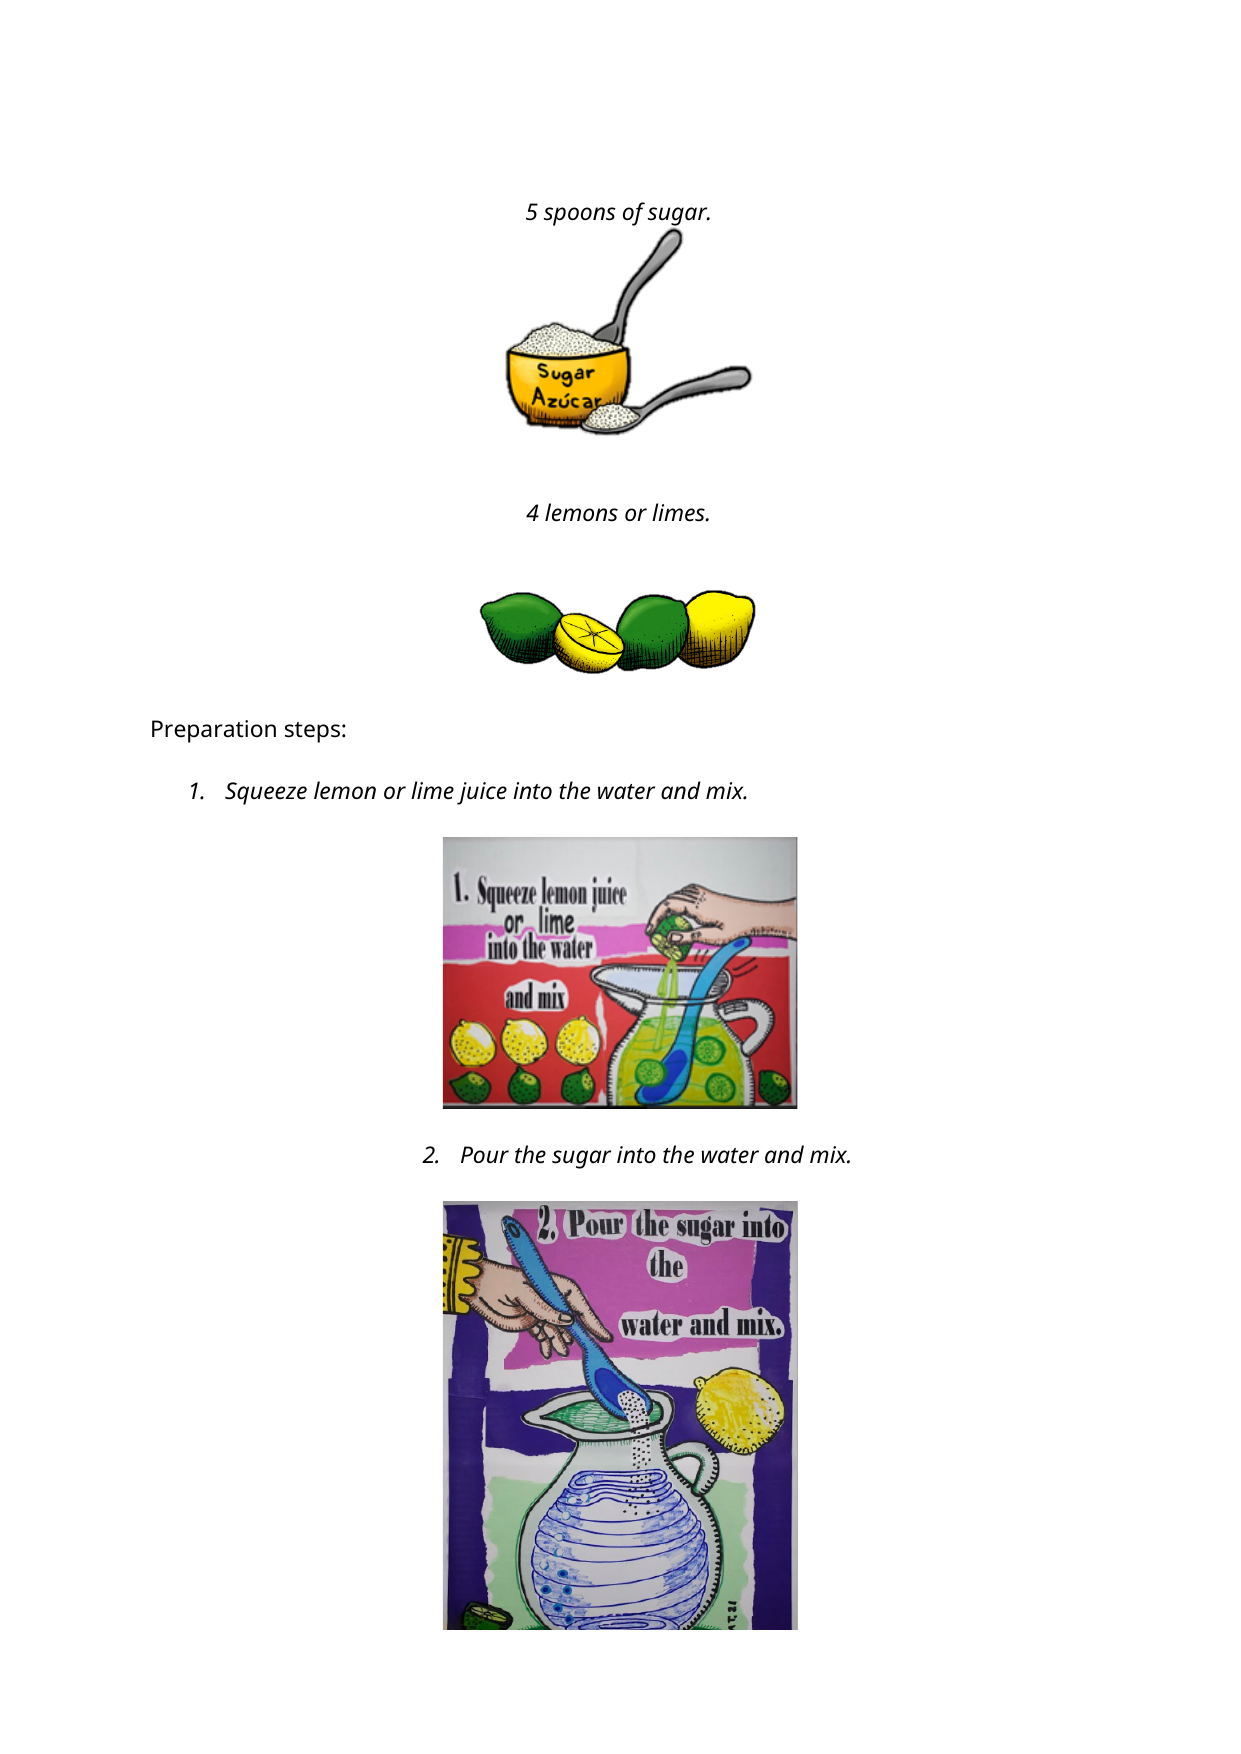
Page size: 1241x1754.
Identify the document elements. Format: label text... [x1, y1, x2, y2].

list Squeeze lemon or lime juice into the water and mix. [187, 775, 1090, 807]
text 5 spoons of sugar. [150, 195, 1090, 227]
picture [475, 528, 765, 682]
picture [442, 1201, 798, 1630]
picture [477, 226, 763, 440]
picture [442, 837, 798, 1109]
list Pour the sugar into the water and mix. [187, 1139, 1090, 1171]
text Preparation steps: [150, 713, 1090, 744]
text 4 lemons or limes. [150, 497, 1090, 528]
